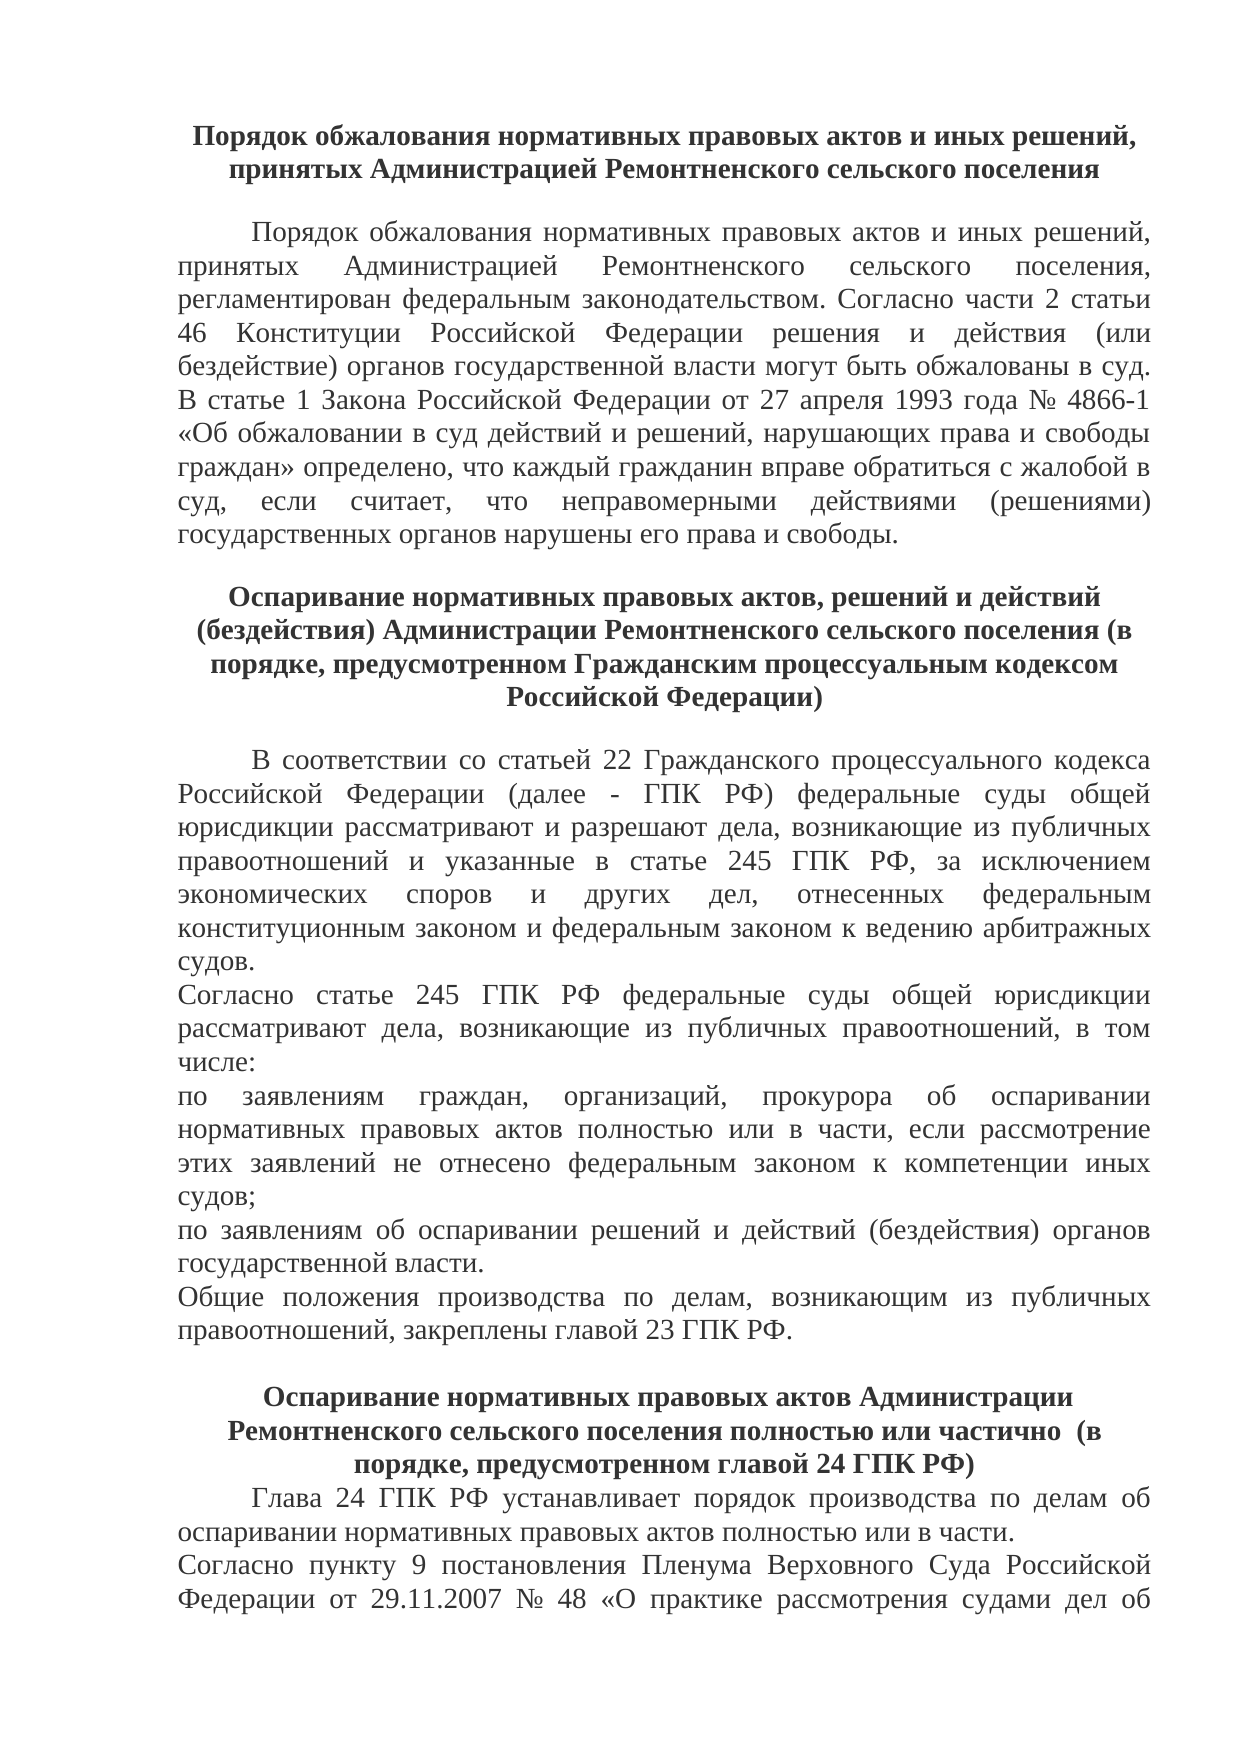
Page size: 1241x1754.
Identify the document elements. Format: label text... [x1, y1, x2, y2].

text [177, 1547, 1152, 1614]
text Порядок обжалования нормативных правовых актов и иных решений, принятых Администрацией Ремонтненского сельского поселения, регламентирован федеральным законодательством. Согласно части 2 статьи 46 Конституции Российской Федерации решения и действия (или бездействие) органов государственной власти могут быть обжалованы в суд. В статье 1 Закона Российской Федерации от 27 апреля 1993 года № 4866-1 «Об обжаловании в суд действий и решений, нарушающих права и свободы граждан» определено, что каждый гражданин вправе обратиться с жалобой в суд, если считает, что неправомерными действиями (решениями) государственных органов нарушены его права и свободы. [177, 214, 1152, 550]
text Согласно статье 245 ГПК РФ федеральные суды общей юрисдикции рассматривают дела, возникающие из публичных правоотношений, в том числе: [177, 977, 1152, 1078]
text Порядок обжалования нормативных правовых актов и иных решений, принятых Администрацией Ремонтненского сельского поселения [177, 118, 1152, 185]
text по заявлениям граждан, организаций, прокурора об оспаривании нормативных правовых актов полностью или в части, если рассмотрение этих заявлений не отнесено федеральным законом к компетенции иных судов; [177, 1078, 1152, 1212]
text Оспаривание нормативных правовых актов Администрации Ремонтненского сельского поселения полностью или частично (в порядке, предусмотренном главой 24 ГПК РФ) [177, 1379, 1152, 1480]
text по заявлениям об оспаривании решений и действий (бездействия) органов государственной власти. [177, 1212, 1152, 1279]
text В соответствии со статьей 22 Гражданского процессуального кодекса Российской Федерации (далее - ГПК РФ) федеральные суды общей юрисдикции рассматривают и разрешают дела, возникающие из публичных правоотношений и указанные в статье 245 ГПК РФ, за исключением экономических споров и других дел, отнесенных федеральным конституционным законом и федеральным законом к ведению арбитражных судов. [177, 742, 1152, 977]
text Глава 24 ГПК РФ устанавливает порядок производства по делам об оспаривании нормативных правовых актов полностью или в части. [177, 1480, 1152, 1547]
text Общие положения производства по делам, возникающим из публичных правоотношений, закреплены главой 23 ГПК РФ. [177, 1279, 1152, 1346]
text Оспаривание нормативных правовых актов, решений и действий (бездействия) Администрации Ремонтненского сельского поселения (в порядке, предусмотренном Гражданским процессуальным кодексом Российской Федерации) [177, 579, 1152, 713]
